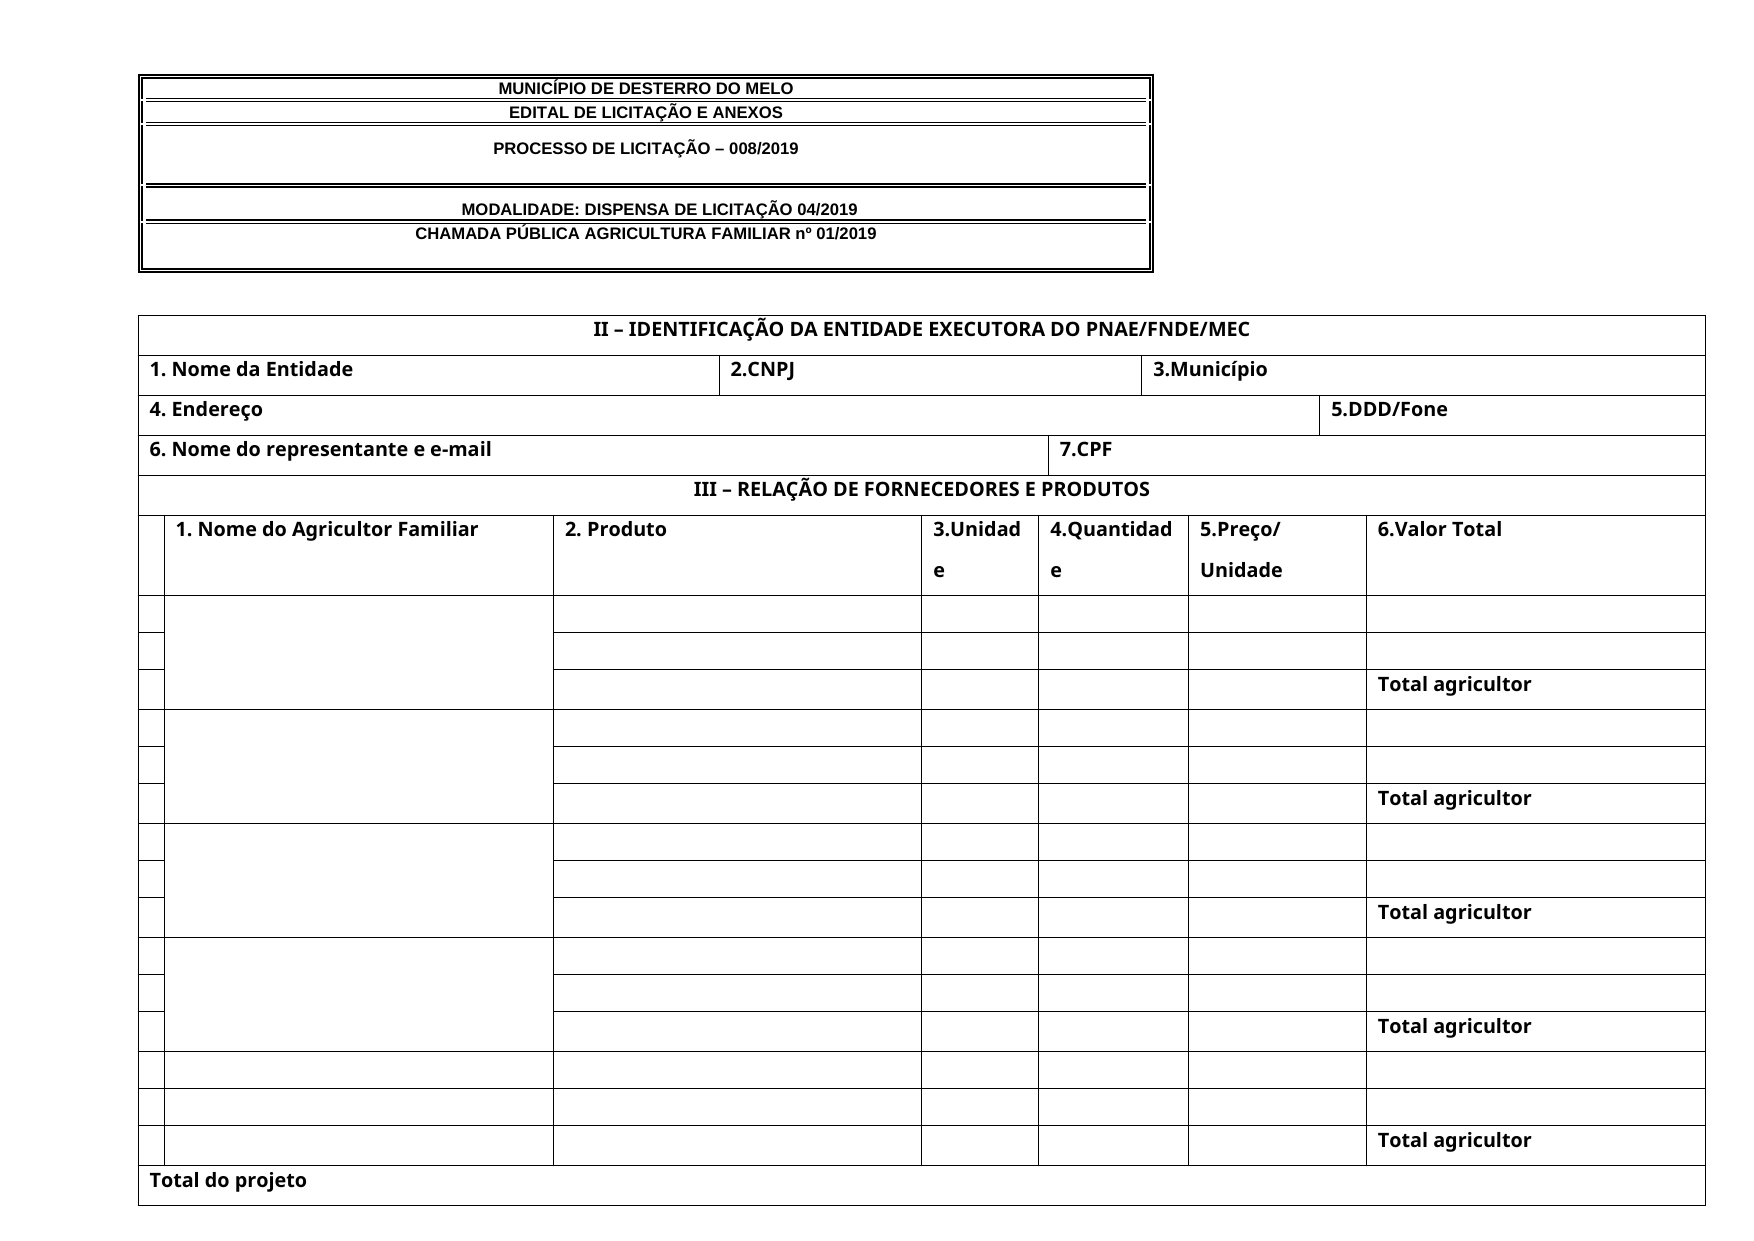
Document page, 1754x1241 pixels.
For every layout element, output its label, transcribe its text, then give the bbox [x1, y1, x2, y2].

table_cell [1189, 1012, 1366, 1051]
table_cell 4.Quantidade [1039, 516, 1188, 595]
table_cell 1. Nome do Agricultor Familiar [165, 516, 553, 595]
table_cell [139, 898, 164, 937]
table_cell [554, 670, 921, 709]
table_cell [554, 975, 921, 1011]
table_cell [139, 710, 164, 746]
table_cell [165, 1052, 553, 1088]
table_cell [922, 747, 1038, 783]
table_cell [1039, 975, 1188, 1011]
table_cell [1367, 747, 1705, 783]
table_cell [1189, 824, 1366, 860]
table_cell [1189, 861, 1366, 897]
table_cell [1189, 633, 1366, 669]
table_cell [1189, 596, 1366, 632]
table_cell [139, 1089, 164, 1125]
table_cell [1189, 784, 1366, 823]
table_cell [139, 670, 164, 709]
table_cell [922, 898, 1038, 937]
table_cell Total agricultor [1367, 1126, 1705, 1165]
table_cell [1189, 1089, 1366, 1125]
table_cell [139, 633, 164, 669]
table_cell [139, 1052, 164, 1088]
table_cell [922, 596, 1038, 632]
table_cell [1367, 975, 1705, 1011]
table_cell [1189, 975, 1366, 1011]
table_cell 6.Valor Total [1367, 516, 1705, 595]
table_cell [1039, 747, 1188, 783]
table_cell [1039, 596, 1188, 632]
table_cell [554, 633, 921, 669]
table_cell 2.CNPJ [720, 356, 1141, 395]
table_cell 3.Unidade [922, 516, 1038, 595]
table_cell [1189, 1052, 1366, 1088]
table_cell [554, 1012, 921, 1051]
table_cell [165, 710, 553, 823]
table_cell [554, 861, 921, 897]
table_cell 5.Preço/Unidade [1189, 516, 1366, 595]
table_cell 4. Endereço [139, 396, 1319, 435]
table_cell [1189, 710, 1366, 746]
table_cell 3.Município [1142, 356, 1705, 395]
table_cell [922, 861, 1038, 897]
table_cell Total do projeto [139, 1166, 1705, 1205]
table_cell [554, 938, 921, 974]
table_cell [165, 596, 553, 709]
table_cell [1367, 596, 1705, 632]
table_cell [165, 824, 553, 937]
table_cell [554, 824, 921, 860]
table_cell [139, 747, 164, 783]
table_cell Total agricultor [1367, 898, 1705, 937]
table_cell [554, 747, 921, 783]
table_cell [1189, 1126, 1366, 1165]
table_cell [554, 1052, 921, 1088]
table_cell 7.CPF [1049, 436, 1705, 475]
table_cell [554, 784, 921, 823]
table_cell [922, 975, 1038, 1011]
table_cell [922, 710, 1038, 746]
table_cell [1367, 938, 1705, 974]
table_cell [1039, 1052, 1188, 1088]
table_cell [1189, 898, 1366, 937]
table_cell [922, 1126, 1038, 1165]
table_cell [922, 824, 1038, 860]
table_cell [1039, 1126, 1188, 1165]
table_cell [139, 784, 164, 823]
table_cell [165, 1089, 553, 1125]
table_cell [1367, 710, 1705, 746]
table_cell [1367, 824, 1705, 860]
table_cell Total agricultor [1367, 784, 1705, 823]
table_cell [1367, 1052, 1705, 1088]
table_cell [554, 710, 921, 746]
table_cell [554, 898, 921, 937]
table_cell [1189, 938, 1366, 974]
table_cell [1039, 1012, 1188, 1051]
table_cell [1189, 670, 1366, 709]
table_cell [922, 670, 1038, 709]
table_cell [922, 784, 1038, 823]
table_cell [139, 516, 164, 595]
table_cell [139, 596, 164, 632]
table_cell [1039, 861, 1188, 897]
table_cell [139, 938, 164, 974]
table_cell [165, 1126, 553, 1165]
table_cell [554, 1126, 921, 1165]
table_cell Total agricultor [1367, 1012, 1705, 1051]
table_cell [1039, 633, 1188, 669]
table_cell [1039, 784, 1188, 823]
table_header II – IDENTIFICAÇÃO DA ENTIDADE EXECUTORA DO PNAE/FNDE/MEC [139, 316, 1705, 355]
table_cell [1367, 1089, 1705, 1125]
table_cell [922, 1052, 1038, 1088]
table_cell [139, 824, 164, 860]
table_cell [1189, 747, 1366, 783]
table_cell [139, 861, 164, 897]
table_cell 2. Produto [554, 516, 921, 595]
table_cell [139, 975, 164, 1011]
table_cell 1. Nome da Entidade [139, 356, 719, 395]
table_cell [554, 596, 921, 632]
table_cell [922, 633, 1038, 669]
table_cell 6. Nome do representante e e-mail [139, 436, 1048, 475]
table_cell [1039, 1089, 1188, 1125]
table_cell [922, 1089, 1038, 1125]
table_cell [554, 1089, 921, 1125]
table_cell III – RELAÇÃO DE FORNECEDORES E PRODUTOS [139, 476, 1705, 515]
table_cell [922, 1012, 1038, 1051]
table_cell Total agricultor [1367, 670, 1705, 709]
table_cell [139, 1126, 164, 1165]
table_cell [1367, 861, 1705, 897]
table_cell [1039, 710, 1188, 746]
table_cell 5.DDD/Fone [1320, 396, 1705, 435]
table_cell [139, 1012, 164, 1051]
table_cell [1039, 670, 1188, 709]
table_cell [1367, 633, 1705, 669]
table_cell [1039, 938, 1188, 974]
table_cell [165, 938, 553, 1051]
table_cell [922, 938, 1038, 974]
table_cell [1039, 824, 1188, 860]
table_cell [1039, 898, 1188, 937]
